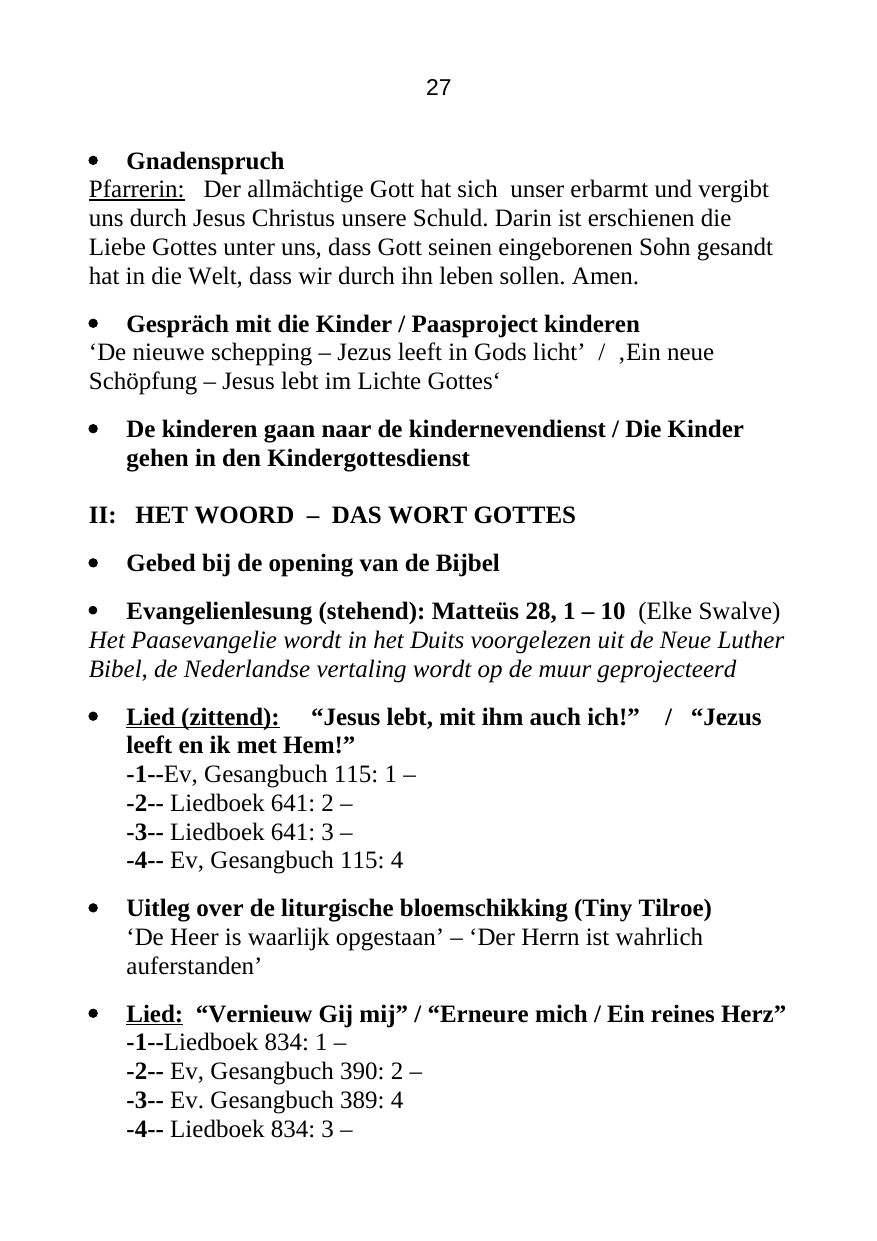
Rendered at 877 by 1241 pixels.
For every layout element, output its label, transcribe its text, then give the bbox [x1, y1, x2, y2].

text -3-- Liedboek 641: 3 – [126, 817, 788, 845]
text -1--Liedboek 834: 1 – [126, 1027, 788, 1056]
text Pfarrerin: Der allmächtige Gott hat sich unser erbarmt und vergibt uns durch Jesus Christus unsere Schuld. Darin ist erschienen die [89, 174, 788, 232]
text -4-- Ev, Gesangbuch 115: 4 [126, 845, 788, 874]
text Liebe Gottes unter uns, dass Gott seinen eingeborenen Sohn gesandt hat in die Welt, dass wir durch ihn leben sollen. Amen. [89, 232, 788, 289]
text ‘De Heer is waarlijk opgestaan’ – ‘Der Herrn ist wahrlich auferstanden’ [126, 922, 788, 979]
list Lied: “Vernieuw Gij mij” / “Erneure mich / Ein reines Herz” [89, 999, 788, 1027]
text -1--Ev, Gesangbuch 115: 1 – [126, 759, 788, 788]
text Het Paasevangelie wordt in het Duits voorgelezen uit de Neue Luther Bibel, de Nederlandse vertaling wordt op de muur geprojecteerd [89, 625, 788, 682]
list Gnadenspruch [89, 146, 788, 174]
list Lied (zittend): “Jesus lebt, mit ihm auch ich!” / “Jezus leeft en ik met Hem!” [89, 702, 788, 759]
text -2-- Ev, Gesangbuch 390: 2 – [126, 1056, 788, 1085]
text ‘De nieuwe schepping – Jezus leeft in Gods licht’ / ‚Ein neue Schöpfung – Jesus lebt im Lichte Gottes‘ [89, 337, 788, 395]
list Gespräch mit die Kinder / Paasproject kinderen [89, 309, 788, 337]
list Evangelienlesung (stehend): Matteüs 28, 1 – 10 (Elke Swalve) [89, 596, 788, 625]
list Gebed bij de opening van de Bijbel [89, 548, 788, 577]
list Uitleg over de liturgische bloemschikking (Tiny Tilroe) [89, 893, 788, 922]
list De kinderen gaan naar de kindernevendienst / Die Kinder gehen in den Kindergottesdienst [89, 414, 788, 472]
text -3-- Ev. Gesangbuch 389: 4 [126, 1085, 788, 1114]
text -4-- Liedboek 834: 3 – [126, 1114, 788, 1142]
text II: HET WOORD – DAS WORT GOTTES [89, 500, 788, 529]
text -2-- Liedboek 641: 2 – [126, 788, 788, 817]
